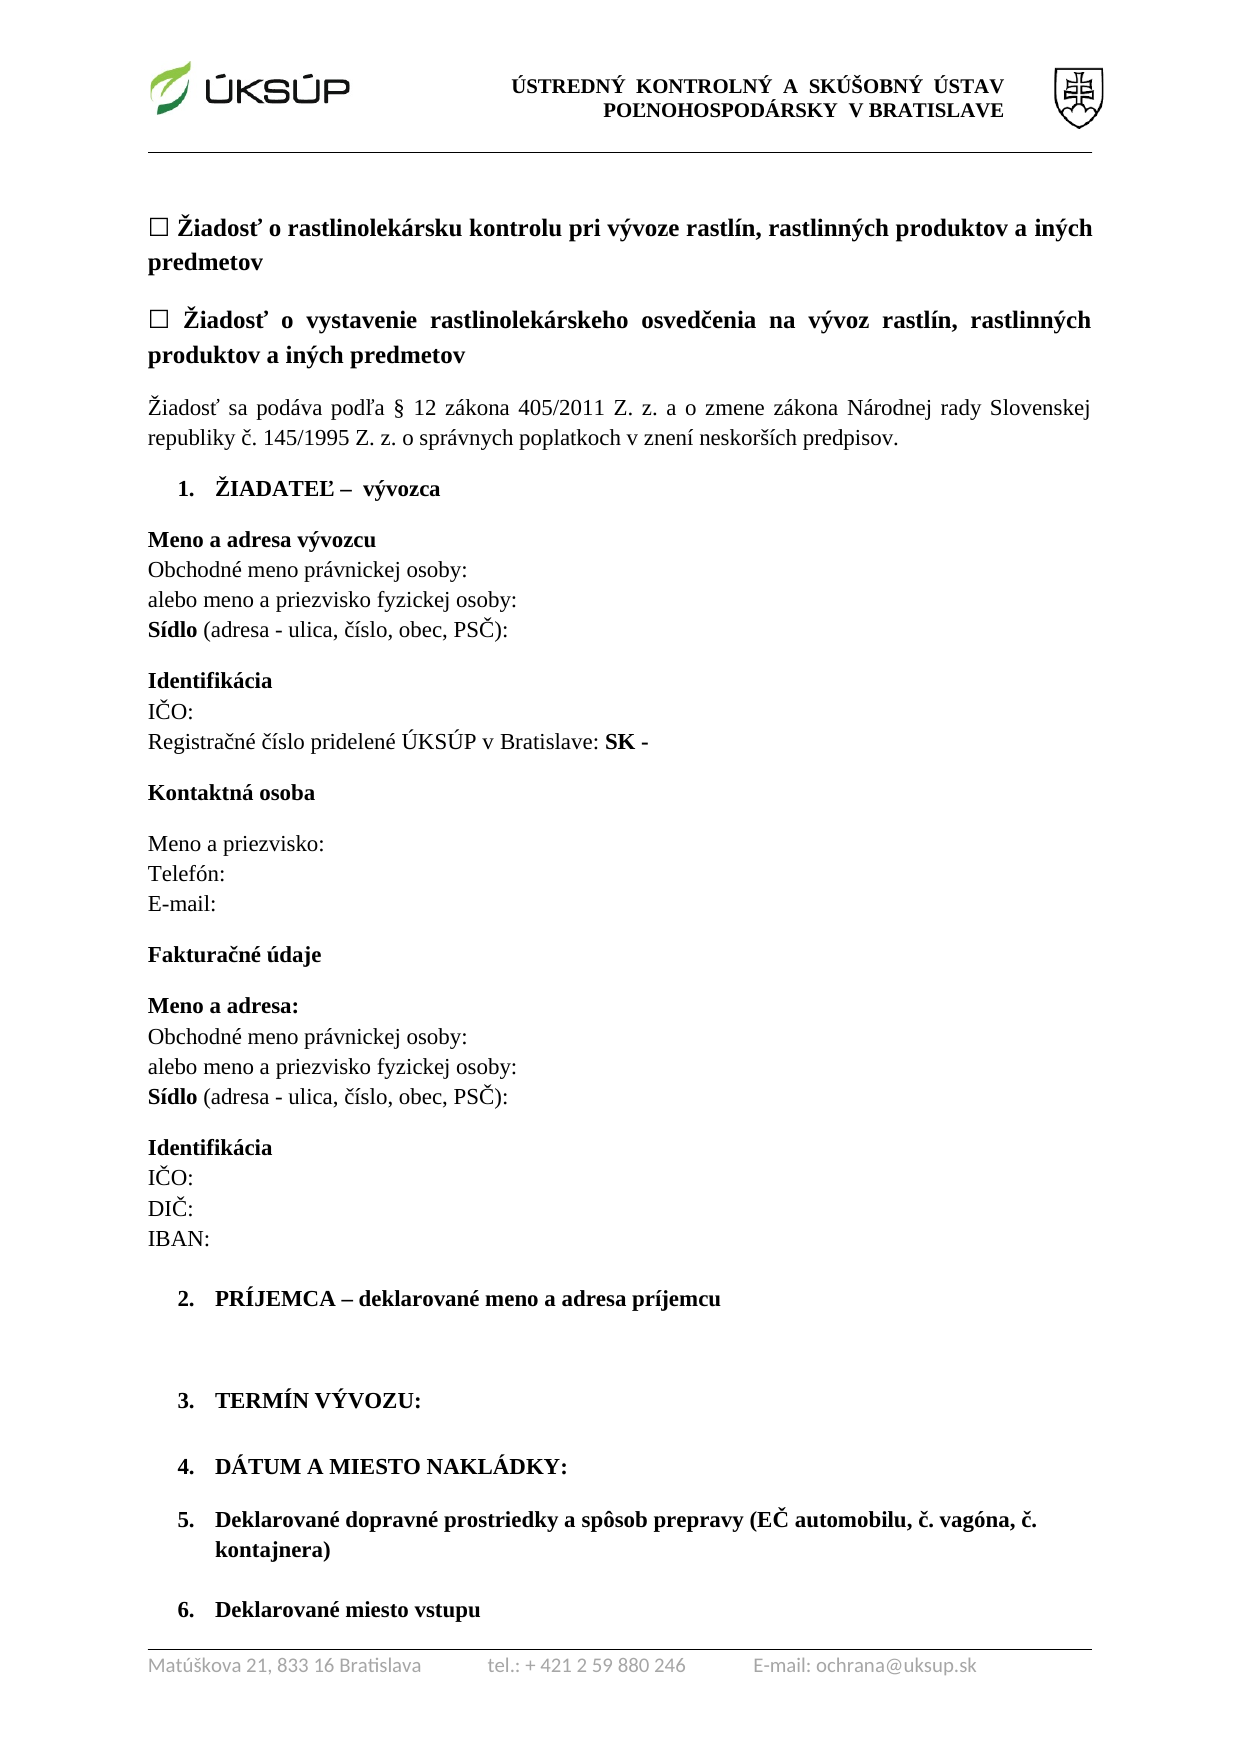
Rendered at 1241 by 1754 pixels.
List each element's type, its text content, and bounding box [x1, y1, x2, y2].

text Fakturačné údaje [148, 941, 1092, 968]
text IČO: [148, 698, 1092, 724]
text Identifikácia [148, 1134, 1092, 1161]
list PRÍJEMCA – deklarované meno a adresa príjemcu [177, 1285, 1092, 1312]
text Žiadosť sa podáva podľa § 12 zákona 405/2011 Z. z. a o zmene zákona Národnej rady Slovenskej republiky č. 145/1995 Z. z. o správnych poplatkoch v znení neskorších predpisov. [148, 393, 1092, 450]
text Obchodné meno právnickej osoby: [148, 556, 1092, 582]
text Kontaktná osoba [148, 779, 1092, 805]
text Sídlo (adresa - ulica, číslo, obec, PSČ): [148, 616, 1092, 643]
text Žiadosť o vystavenie rastlinolekárskeho osvedčenia na vývoz rastlín, rastlinných produktov a iných predmetov [148, 301, 1092, 368]
text E-mail: [148, 890, 1092, 917]
text IČO: [148, 1164, 1092, 1191]
text Identifikácia [148, 667, 1092, 694]
text Telefón: [148, 860, 1092, 887]
list ŽIADATEĽ – vývozca [177, 475, 1092, 501]
list DÁTUM A MIESTO NAKLÁDKY: [177, 1453, 1092, 1479]
text DIČ: [148, 1194, 1092, 1221]
text Registračné číslo pridelené ÚKSÚP v Bratislave: SK - [148, 728, 1092, 754]
text alebo meno a priezvisko fyzickej osoby: [148, 586, 1092, 613]
text alebo meno a priezvisko fyzickej osoby: [148, 1053, 1092, 1079]
text Sídlo (adresa - ulica, číslo, obec, PSČ): [148, 1083, 1092, 1109]
text Meno a adresa: [148, 992, 1092, 1019]
text IBAN: [148, 1225, 1092, 1251]
picture [149, 61, 353, 114]
text Meno a priezvisko: [148, 830, 1092, 856]
text Obchodné meno právnickej osoby: [148, 1023, 1092, 1049]
list Deklarované miesto vstupu [177, 1596, 1092, 1623]
list TERMÍN VÝVOZU: [177, 1387, 1092, 1414]
text Meno a adresa vývozcu [148, 526, 1092, 552]
picture [1046, 65, 1109, 129]
list Deklarované dopravné prostriedky a spôsob prepravy (EČ automobilu, č. vagóna, č. kontajnera) [177, 1506, 1092, 1562]
text Žiadosť o rastlinolekársku kontrolu pri vývoze rastlín, rastlinných produktov a iných predmetov [148, 209, 1092, 276]
